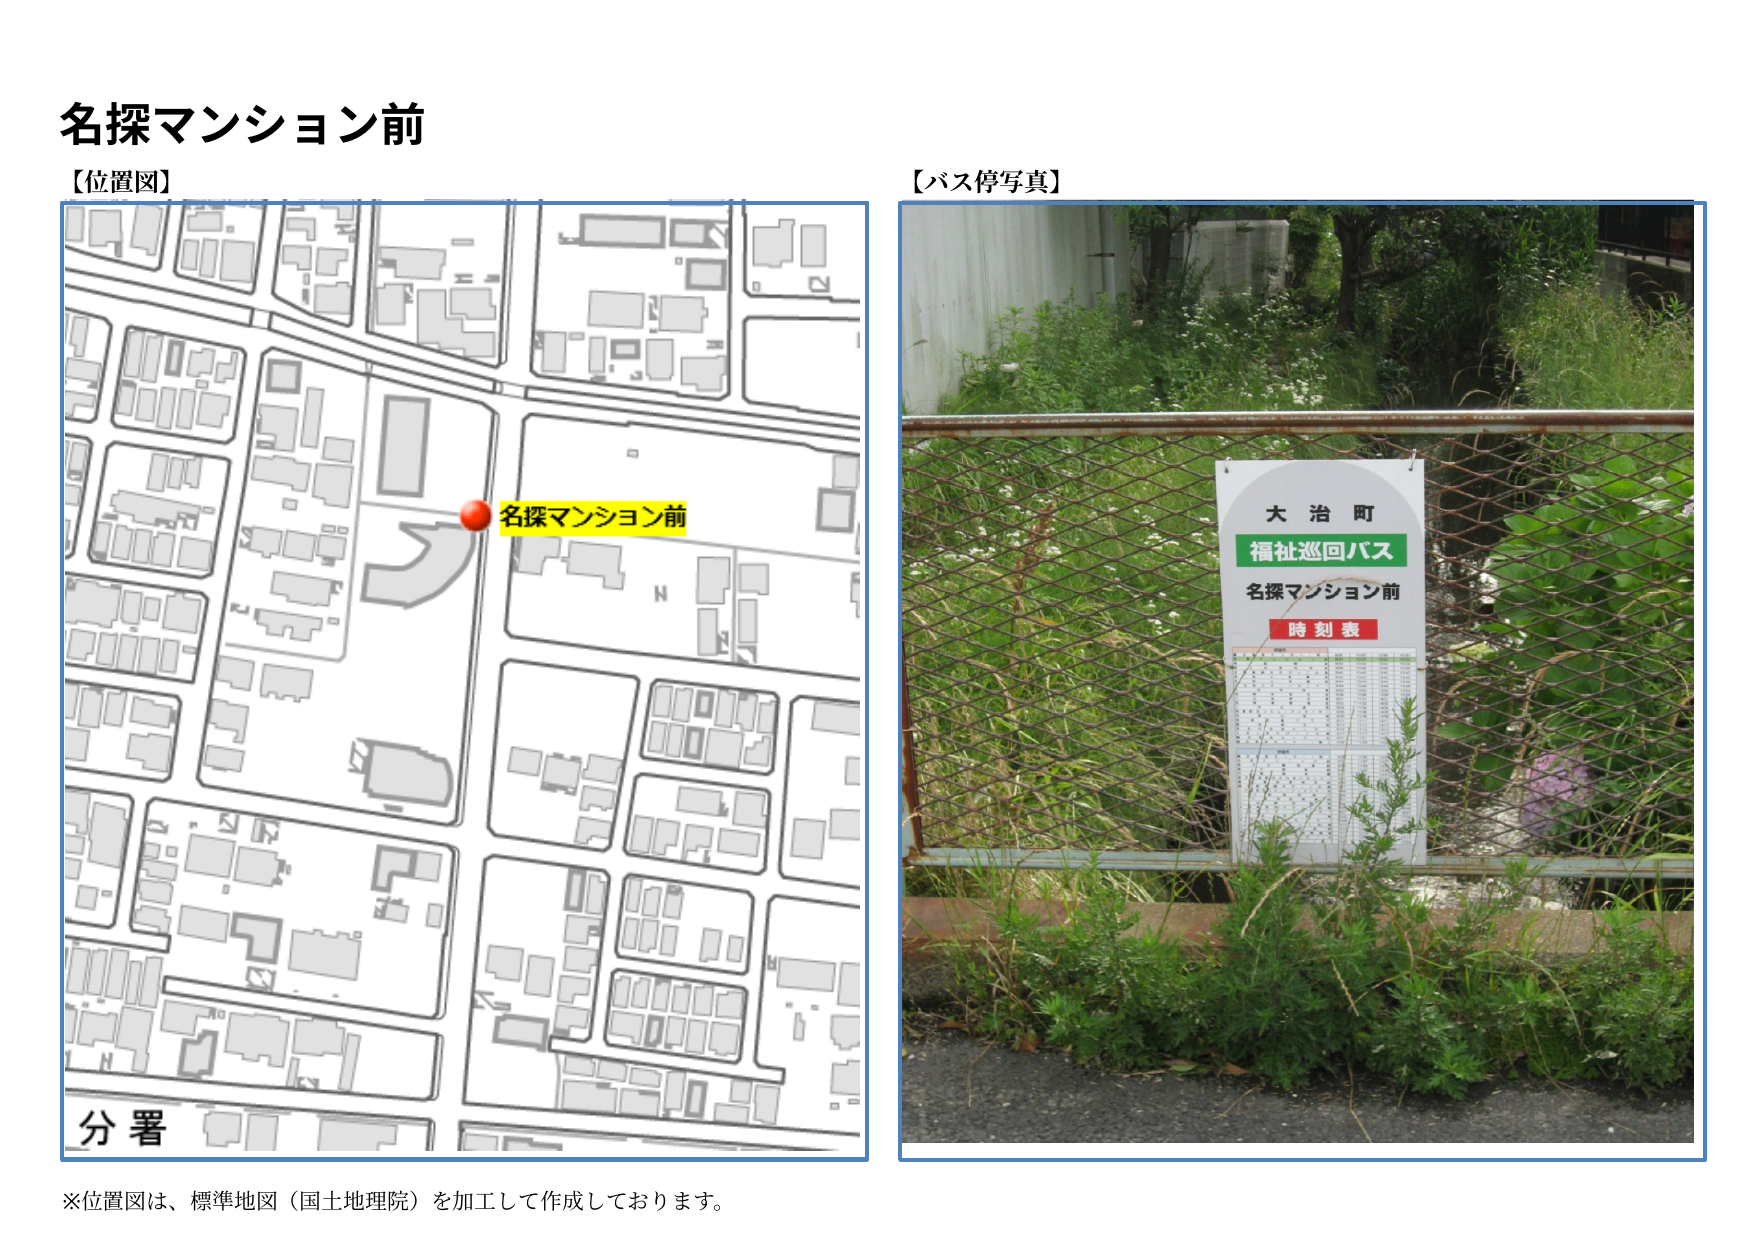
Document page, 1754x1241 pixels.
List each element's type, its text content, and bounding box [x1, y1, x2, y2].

picture [902, 205, 1694, 1143]
picture [65, 205, 860, 1151]
text 【バス停写真】 [899, 162, 1695, 199]
text 【位置図】 [59, 162, 855, 199]
